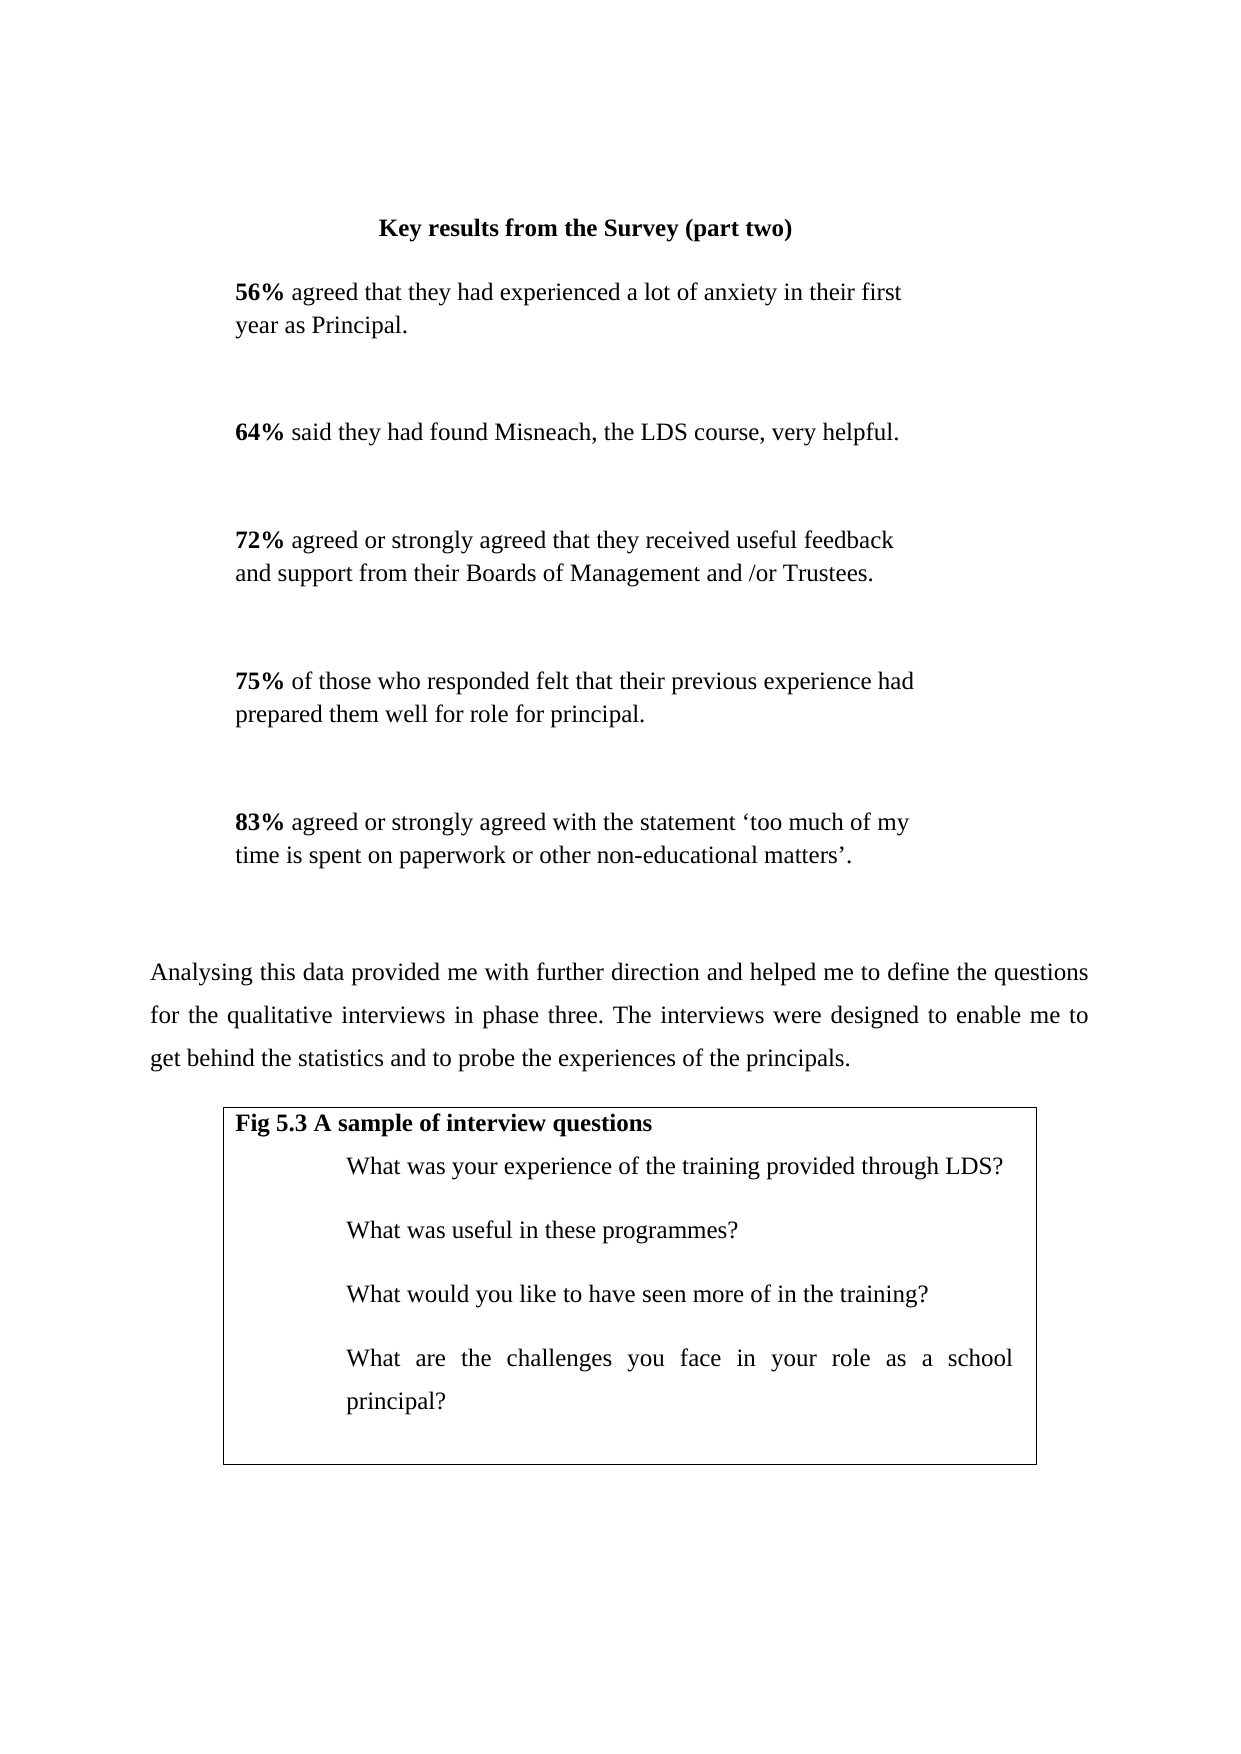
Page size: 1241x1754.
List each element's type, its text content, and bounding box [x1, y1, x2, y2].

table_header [224, 150, 947, 893]
table_header Fig 5.3 A sample of interview questions [224, 1108, 1036, 1464]
text Analysing this data provided me with further direction and helped me to define the questions for the qualitative interviews in phase three. The interviews were designed to enable me to get behind the statistics and to probe the experiences of the principals. [150, 957, 1090, 1072]
